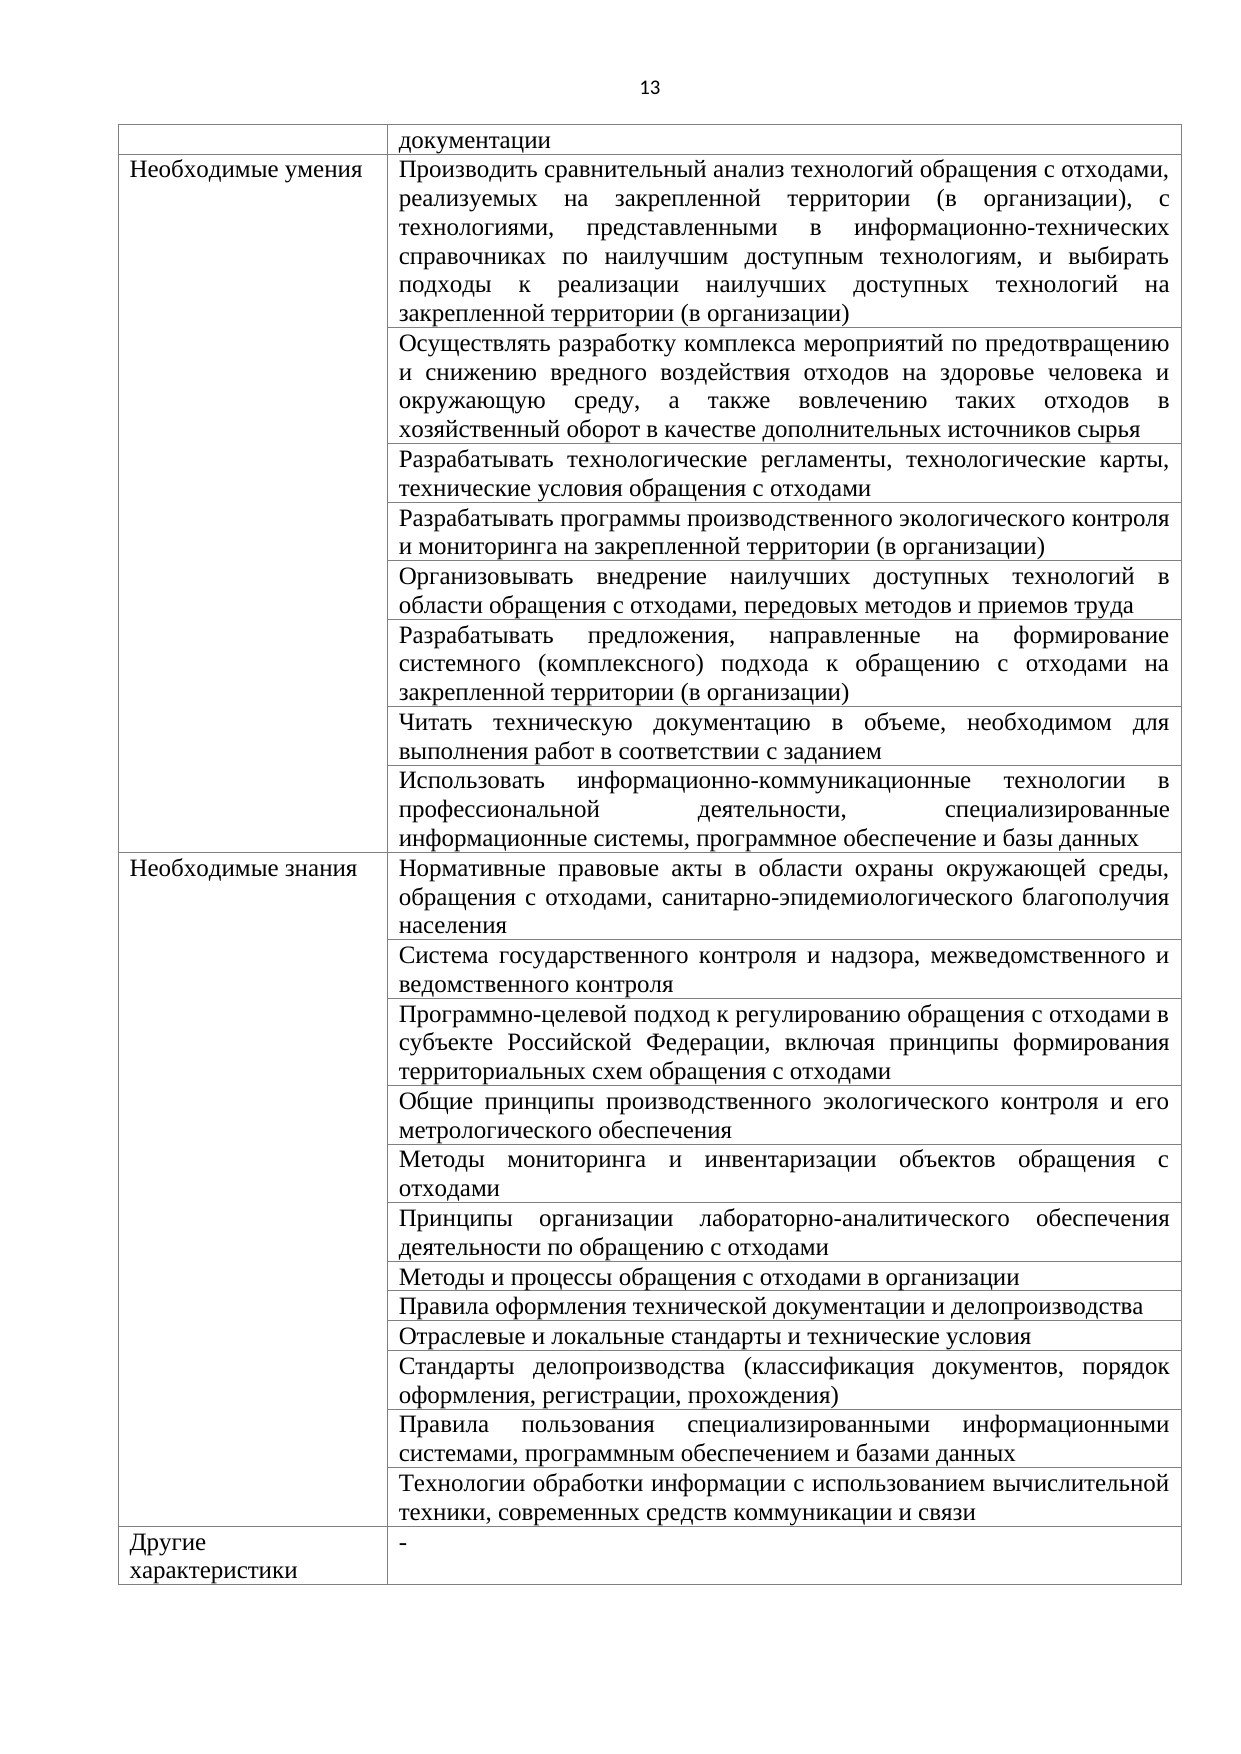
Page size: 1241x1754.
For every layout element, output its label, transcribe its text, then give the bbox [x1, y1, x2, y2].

table_cell Принципы организации лабораторно-аналитического обеспечения деятельности по обращению с отходами [388, 1203, 1181, 1261]
table_cell Производить сравнительный анализ технологий обращения с отходами, реализуемых на закрепленной территории (в организации), с технологиями, представленными в информационно-технических справочниках по наилучшим доступным технологиям, и выбирать подходы к реализации наилучших доступных технологий на закрепленной территории (в организации) [388, 155, 1181, 327]
table_cell Необходимые знания [119, 853, 387, 1526]
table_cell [388, 125, 1181, 153]
table_cell Организовывать внедрение наилучших доступных технологий в области обращения с отходами, передовых методов и приемов труда [388, 561, 1181, 619]
table_cell Читать техническую документацию в объеме, необходимом для выполнения работ в соответствии с заданием [388, 707, 1181, 764]
table_cell Правила оформления технической документации и делопроизводства [388, 1291, 1181, 1320]
table_cell Методы и процессы обращения с отходами в организации [388, 1262, 1181, 1290]
table_cell Использовать информационно-коммуникационные технологии в профессиональной деятельности, специализированные информационные системы, программное обеспечение и базы данных [388, 766, 1181, 852]
table_cell Система государственного контроля и надзора, межведомственного и ведомственного контроля [388, 940, 1181, 998]
table_cell Отраслевые и локальные стандарты и технические условия [388, 1321, 1181, 1350]
table_cell Стандарты делопроизводства (классификация документов, порядок оформления, регистрации, прохождения) [388, 1351, 1181, 1408]
table_cell Технологии обработки информации с использованием вычислительной техники, современных средств коммуникации и связи [388, 1468, 1181, 1526]
table_cell Общие принципы производственного экологического контроля и его метрологического обеспечения [388, 1086, 1181, 1143]
table_cell Разрабатывать предложения, направленные на формирование системного (комплексного) подхода к обращению с отходами на закрепленной территории (в организации) [388, 620, 1181, 706]
table_cell Программно-целевой подход к регулированию обращения с отходами в субъекте Российской Федерации, включая принципы формирования территориальных схем обращения с отходами [388, 999, 1181, 1085]
table_cell Методы мониторинга и инвентаризации объектов обращения с отходами [388, 1145, 1181, 1202]
table_cell Нормативные правовые акты в области охраны окружающей среды, обращения с отходами, санитарно-эпидемиологического благополучия населения [388, 853, 1181, 939]
table_cell Разрабатывать технологические регламенты, технологические карты, технические условия обращения с отходами [388, 444, 1181, 502]
table_cell - [388, 1527, 1181, 1584]
table_cell Осуществлять разработку комплекса мероприятий по предотвращению и снижению вредного воздействия отходов на здоровье человека и окружающую среду, а также вовлечению таких отходов в хозяйственный оборот в качестве дополнительных источников сырья [388, 328, 1181, 443]
table_cell Правила пользования специализированными информационными системами, программным обеспечением и базами данных [388, 1410, 1181, 1467]
table_cell Необходимые умения [119, 155, 387, 852]
table_cell Другие характеристики [119, 1527, 387, 1584]
table_cell Разрабатывать программы производственного экологического контроля и мониторинга на закрепленной территории (в организации) [388, 503, 1181, 560]
